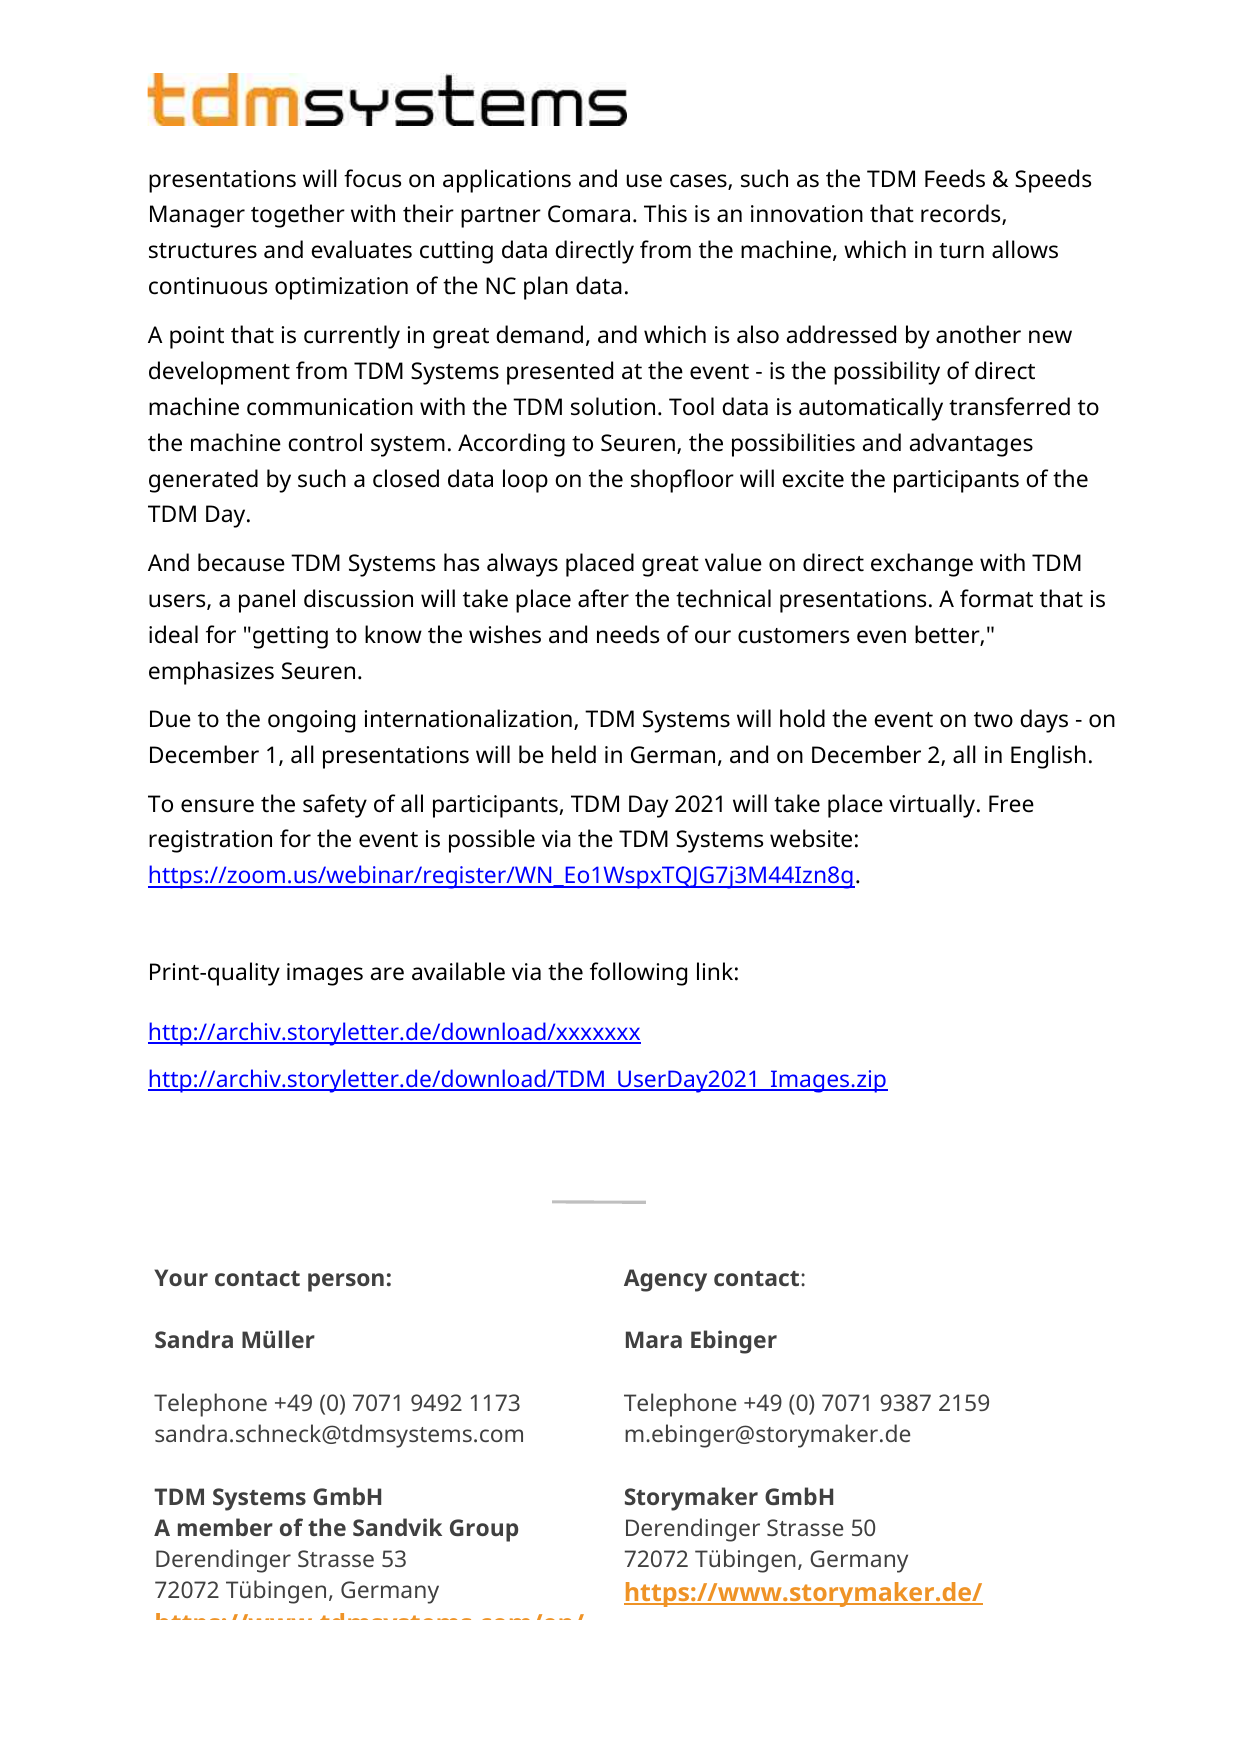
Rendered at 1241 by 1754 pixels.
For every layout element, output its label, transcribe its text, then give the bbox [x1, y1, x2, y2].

text To ensure the safety of all participants, TDM Day 2021 will take place virtually. Free registration for the event is possible via the TDM Systems website: https://zoom.us/webinar/register/WN_Eo1WspxTQJG7j3M44Izn8g. [148, 787, 1123, 891]
text A point that is currently in great demand, and which is also addressed by another new development from TDM Systems presented at the event - is the possibility of direct machine communication with the TDM solution. Tool data is automatically transferred to the machine control system. According to Seuren, the possibilities and advantages generated by such a closed data loop on the shopfloor will excite the participants of the TDM Day. [148, 319, 1123, 530]
text Print-quality images are available via the following link: [148, 956, 1123, 987]
picture [147, 73, 627, 126]
text Due to the ongoing internationalization, TDM Systems will hold the event on two days - on December 1, all presentations will be held in German, and on December 2, all in English. [148, 703, 1123, 770]
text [148, 162, 1123, 302]
text http://archiv.storyletter.de/download/xxxxxxx http://archiv.storyletter.de/download/TDM_UserDay2021_Images.zip [148, 1016, 1123, 1094]
text And because TDM Systems has always placed great value on direct exchange with TDM users, a panel discussion will take place after the technical presentations. A format that is ideal for "getting to know the wishes and needs of our customers even better," emphasizes Seuren. [148, 547, 1123, 686]
